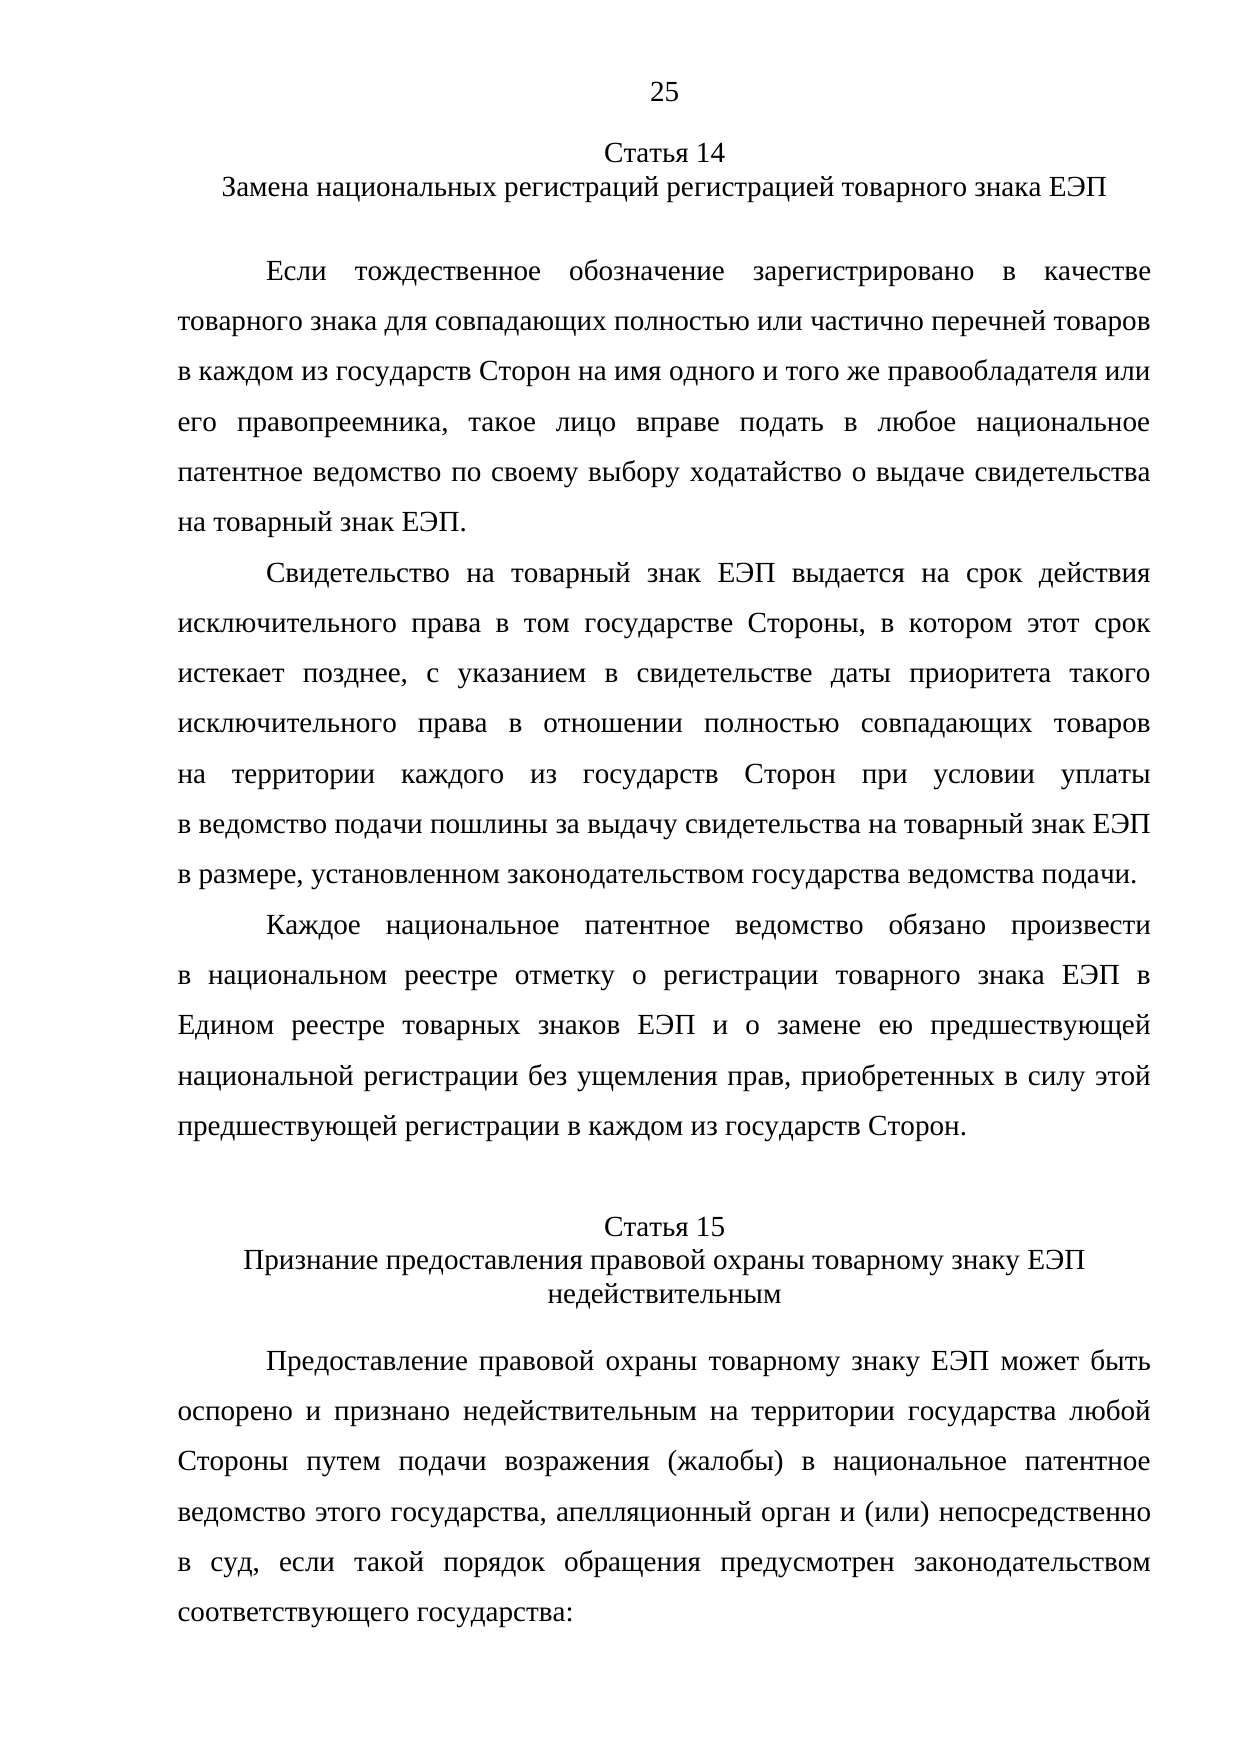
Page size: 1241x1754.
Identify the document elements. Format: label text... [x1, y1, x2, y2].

text Предоставление правовой охраны товарному знаку ЕЭП может быть оспорено и признано недействительным на территории государства любой Стороны путем подачи возражения (жалобы) в национальное патентное ведомство этого государства, апелляционный орган и (или) непосредственно в суд, если такой порядок обращения предусмотрен законодательством соответствующего государства: [177, 1343, 1152, 1628]
text Статья 14 [177, 135, 1152, 169]
text Свидетельство на товарный знак ЕЭП выдается на срок действия исключительного права в том государстве Стороны, в котором этот срок истекает позднее, с указанием в свидетельстве даты приоритета такого исключительного права в отношении полностью совпадающих товаров на территории каждого из государств Сторон при условии уплаты в ведомство подачи пошлины за выдачу свидетельства на товарный знак ЕЭП в размере, установленном законодательством государства ведомства подачи. [177, 555, 1152, 890]
text недействительным [177, 1276, 1152, 1309]
text Признание предоставления правовой охраны товарному знаку ЕЭП [177, 1242, 1152, 1276]
text Каждое национальное патентное ведомство обязано произвести в национальном реестре отметку о регистрации товарного знака ЕЭП в Едином реестре товарных знаков ЕЭП и о замене ею предшествующей национальной регистрации без ущемления прав, приобретенных в силу этой предшествующей регистрации в каждом из государств Сторон. [177, 907, 1152, 1142]
text Статья 15 [177, 1209, 1152, 1242]
text Если тождественное обозначение зарегистрировано в качестве товарного знака для совпадающих полностью или частично перечней товаров в каждом из государств Сторон на имя одного и того же правообладателя или его правопреемника, такое лицо вправе подать в любое национальное патентное ведомство по своему выбору ходатайство о выдаче свидетельства на товарный знак ЕЭП. [177, 253, 1152, 538]
text Замена национальных регистраций регистрацией товарного знака ЕЭП [177, 169, 1152, 202]
